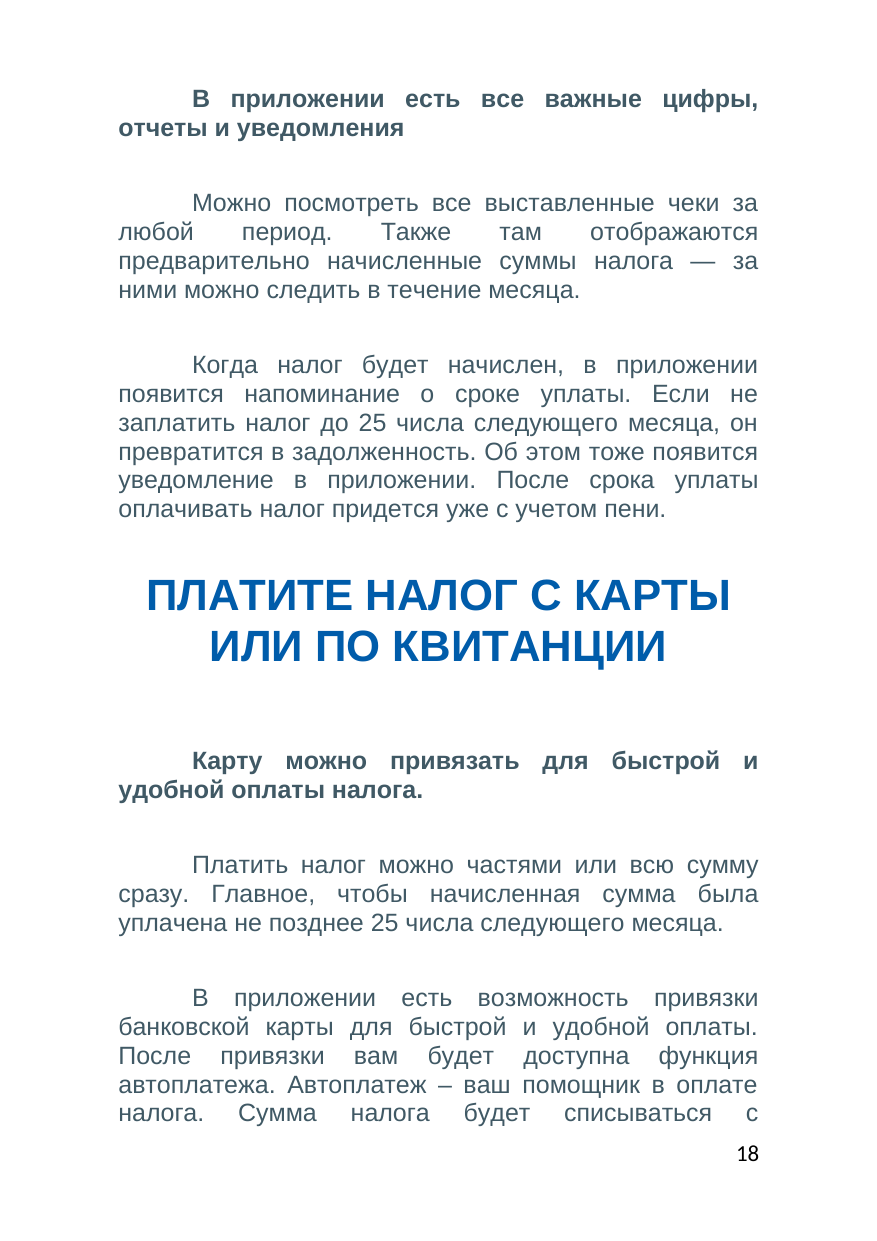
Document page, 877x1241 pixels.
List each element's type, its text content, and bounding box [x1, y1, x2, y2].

text Карту можно привязать для быстрой и удобной оплаты налога. [118, 746, 759, 803]
text Можно посмотреть все выставленные чеки за любой период. Также там отображаются предварительно начисленные суммы налога — за ними можно следить в течение месяца. [118, 188, 759, 303]
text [118, 983, 759, 1127]
text В приложении есть все важные цифры, отчеты и уведомления [118, 84, 759, 141]
text Когда налог будет начислен, в приложении появится напоминание о сроке уплаты. Если не заплатить налог до 25 числа следующего месяца, он превратится в задолженность. Об этом тоже появится уведомление в приложении. После срока уплаты оплачивать налог придется уже с учетом пени. [118, 350, 759, 523]
text ПЛАТИТЕ НАЛОГ С КАРТЫ ИЛИ ПО КВИТАНЦИИ [118, 569, 759, 670]
text Платить налог можно частями или всю сумму сразу. Главное, чтобы начисленная сумма была уплачена не позднее 25 числа следующего месяца. [118, 850, 759, 936]
